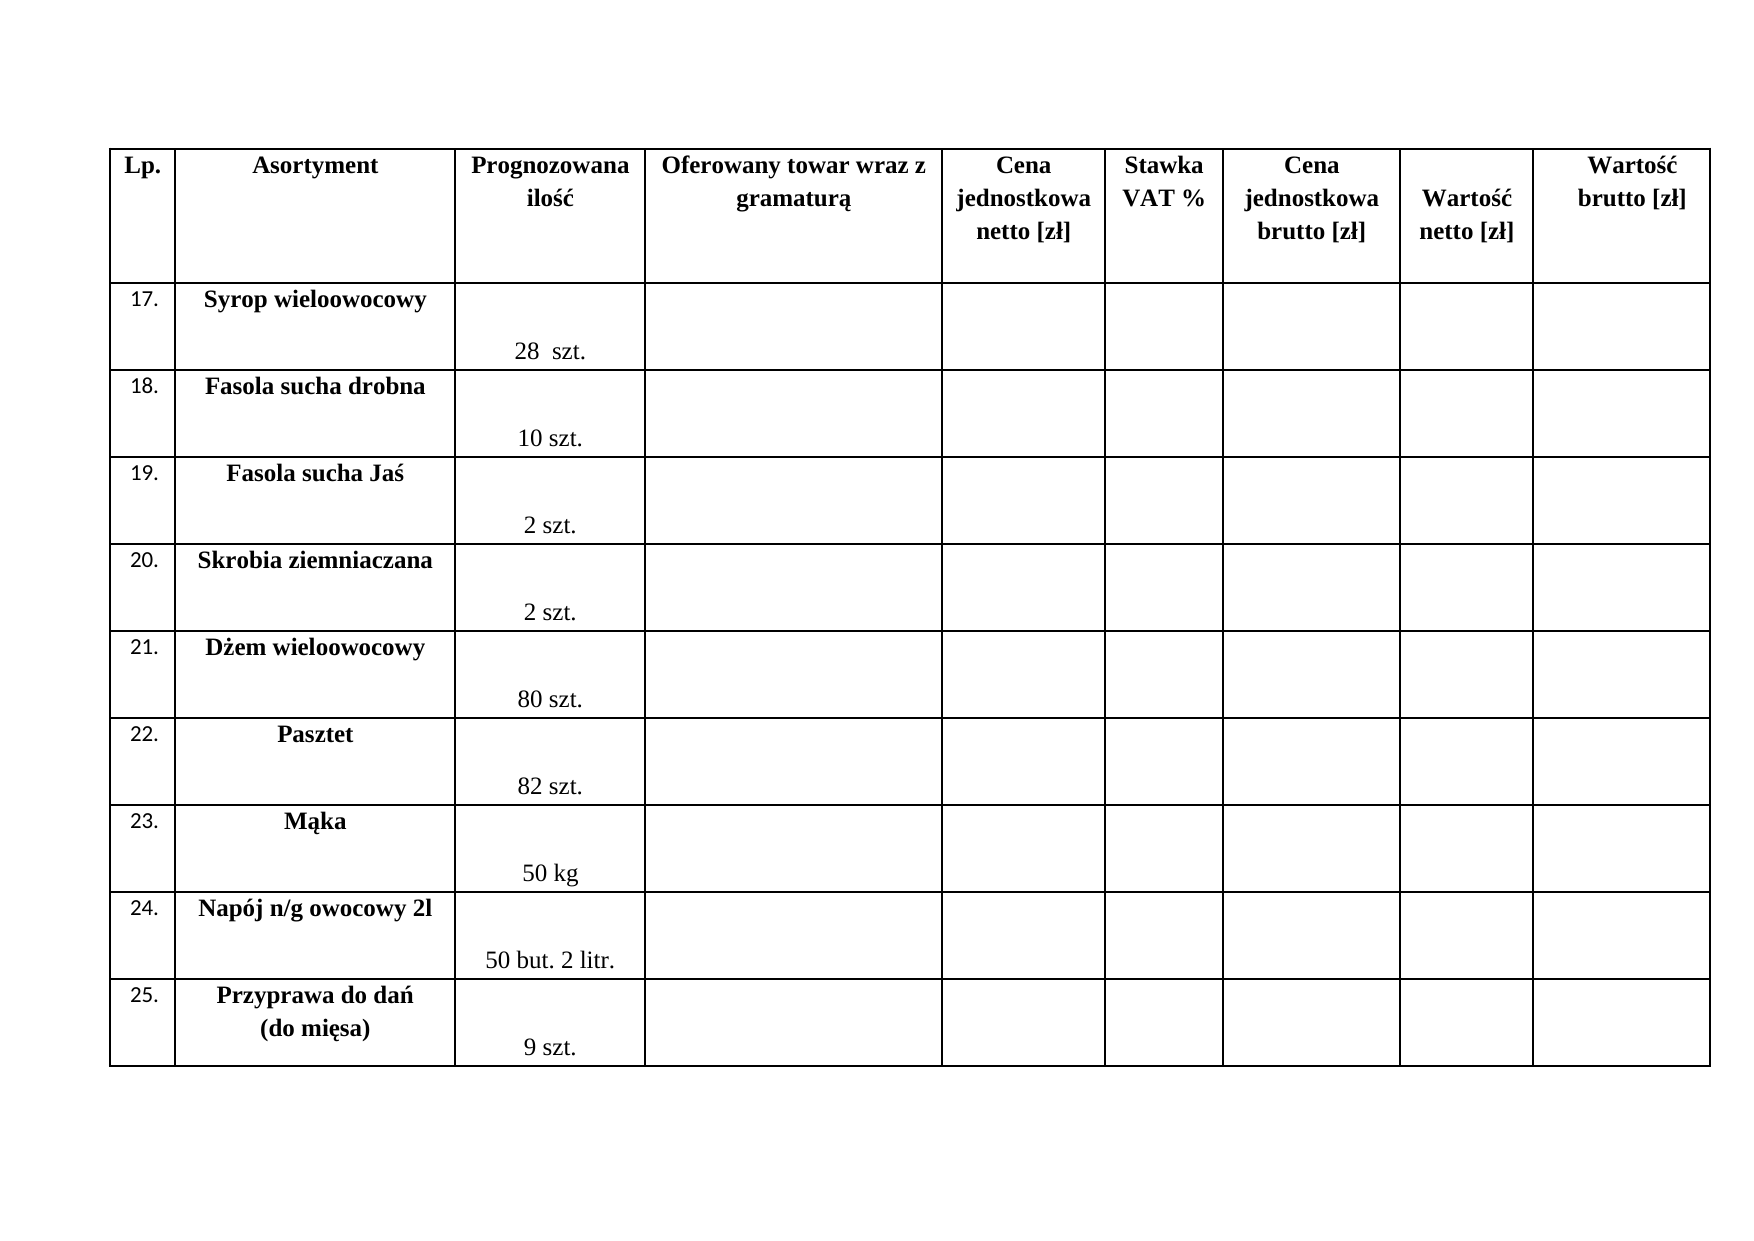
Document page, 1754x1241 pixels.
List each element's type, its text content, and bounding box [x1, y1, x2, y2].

table_cell Dżem wieloowocowy [176, 632, 454, 717]
table_cell 28 szt. [456, 284, 644, 369]
table_cell [1401, 719, 1532, 804]
table_cell [111, 284, 174, 369]
table_cell [646, 719, 941, 804]
table_cell 2 szt. [456, 458, 644, 543]
table_cell [646, 545, 941, 630]
table_cell Mąka [176, 806, 454, 891]
table_cell [943, 893, 1104, 978]
table_cell [1534, 719, 1709, 804]
table_header Cena jednostkowa brutto [zł] [1224, 150, 1399, 282]
table_cell [1106, 284, 1222, 369]
table_cell [1106, 806, 1222, 891]
table_cell Fasola sucha Jaś [176, 458, 454, 543]
table_cell [1401, 284, 1532, 369]
table_cell 10 szt. [456, 371, 644, 456]
table_cell [943, 980, 1104, 1065]
table_cell [1401, 371, 1532, 456]
table_cell Syrop wieloowocowy [176, 284, 454, 369]
table_cell [111, 980, 174, 1065]
table_cell Przyprawa do dań (do mięsa) [176, 980, 454, 1065]
table_cell [1224, 458, 1399, 543]
table_cell [1534, 806, 1709, 891]
table_cell [943, 632, 1104, 717]
table_cell [1534, 632, 1709, 717]
table_cell [1534, 371, 1709, 456]
table_header Wartość netto [zł] [1401, 150, 1532, 282]
table_cell [1534, 893, 1709, 978]
table_cell 82 szt. [456, 719, 644, 804]
table_cell [1224, 371, 1399, 456]
table_cell [111, 545, 174, 630]
table_cell 50 but. 2 litr. [456, 893, 644, 978]
table_cell [1106, 545, 1222, 630]
table_header Stawka VAT % [1106, 150, 1222, 282]
table_cell [1401, 980, 1532, 1065]
table_cell Skrobia ziemniaczana [176, 545, 454, 630]
table_cell [1224, 806, 1399, 891]
table_cell [646, 632, 941, 717]
table_cell Pasztet [176, 719, 454, 804]
table_cell [111, 458, 174, 543]
table_cell [646, 371, 941, 456]
table_cell [1534, 458, 1709, 543]
table_cell [1224, 719, 1399, 804]
table_cell [1401, 458, 1532, 543]
table_cell [1224, 545, 1399, 630]
table_header Prognozowana ilość [456, 150, 644, 282]
table_cell [111, 806, 174, 891]
table_cell [1224, 980, 1399, 1065]
table_cell [646, 806, 941, 891]
table_cell [943, 545, 1104, 630]
table_cell 80 szt. [456, 632, 644, 717]
table_cell [1106, 632, 1222, 717]
table_cell [943, 371, 1104, 456]
table_cell [1534, 980, 1709, 1065]
table_cell [1401, 806, 1532, 891]
table_header Oferowany towar wraz z gramaturą [646, 150, 941, 282]
table_cell [1106, 719, 1222, 804]
table_cell [943, 458, 1104, 543]
table_cell [1106, 371, 1222, 456]
table_cell Fasola sucha drobna [176, 371, 454, 456]
table_cell [646, 980, 941, 1065]
table_cell [1534, 545, 1709, 630]
table_cell [1534, 284, 1709, 369]
table_cell [646, 458, 941, 543]
table_header Asortyment [176, 150, 454, 282]
table_cell Napój n/g owocowy 2l [176, 893, 454, 978]
table_header Lp. [111, 150, 174, 282]
table_cell 2 szt. [456, 545, 644, 630]
table_cell [646, 893, 941, 978]
table_cell [1224, 893, 1399, 978]
table_cell [943, 719, 1104, 804]
table_cell [1106, 980, 1222, 1065]
table_cell [1401, 545, 1532, 630]
table_header Cena jednostkowa netto [zł] [943, 150, 1104, 282]
table_cell 9 szt. [456, 980, 644, 1065]
table_cell [1401, 893, 1532, 978]
table_cell [111, 371, 174, 456]
table_cell [111, 893, 174, 978]
table_cell [943, 284, 1104, 369]
table_cell [943, 806, 1104, 891]
table_cell [111, 632, 174, 717]
table_cell [646, 284, 941, 369]
table_cell [1224, 632, 1399, 717]
table_cell [1401, 632, 1532, 717]
table_cell 50 kg [456, 806, 644, 891]
table_cell [1106, 458, 1222, 543]
table_header [1534, 150, 1709, 282]
table_cell [1224, 284, 1399, 369]
table_cell [1106, 893, 1222, 978]
table_cell [111, 719, 174, 804]
